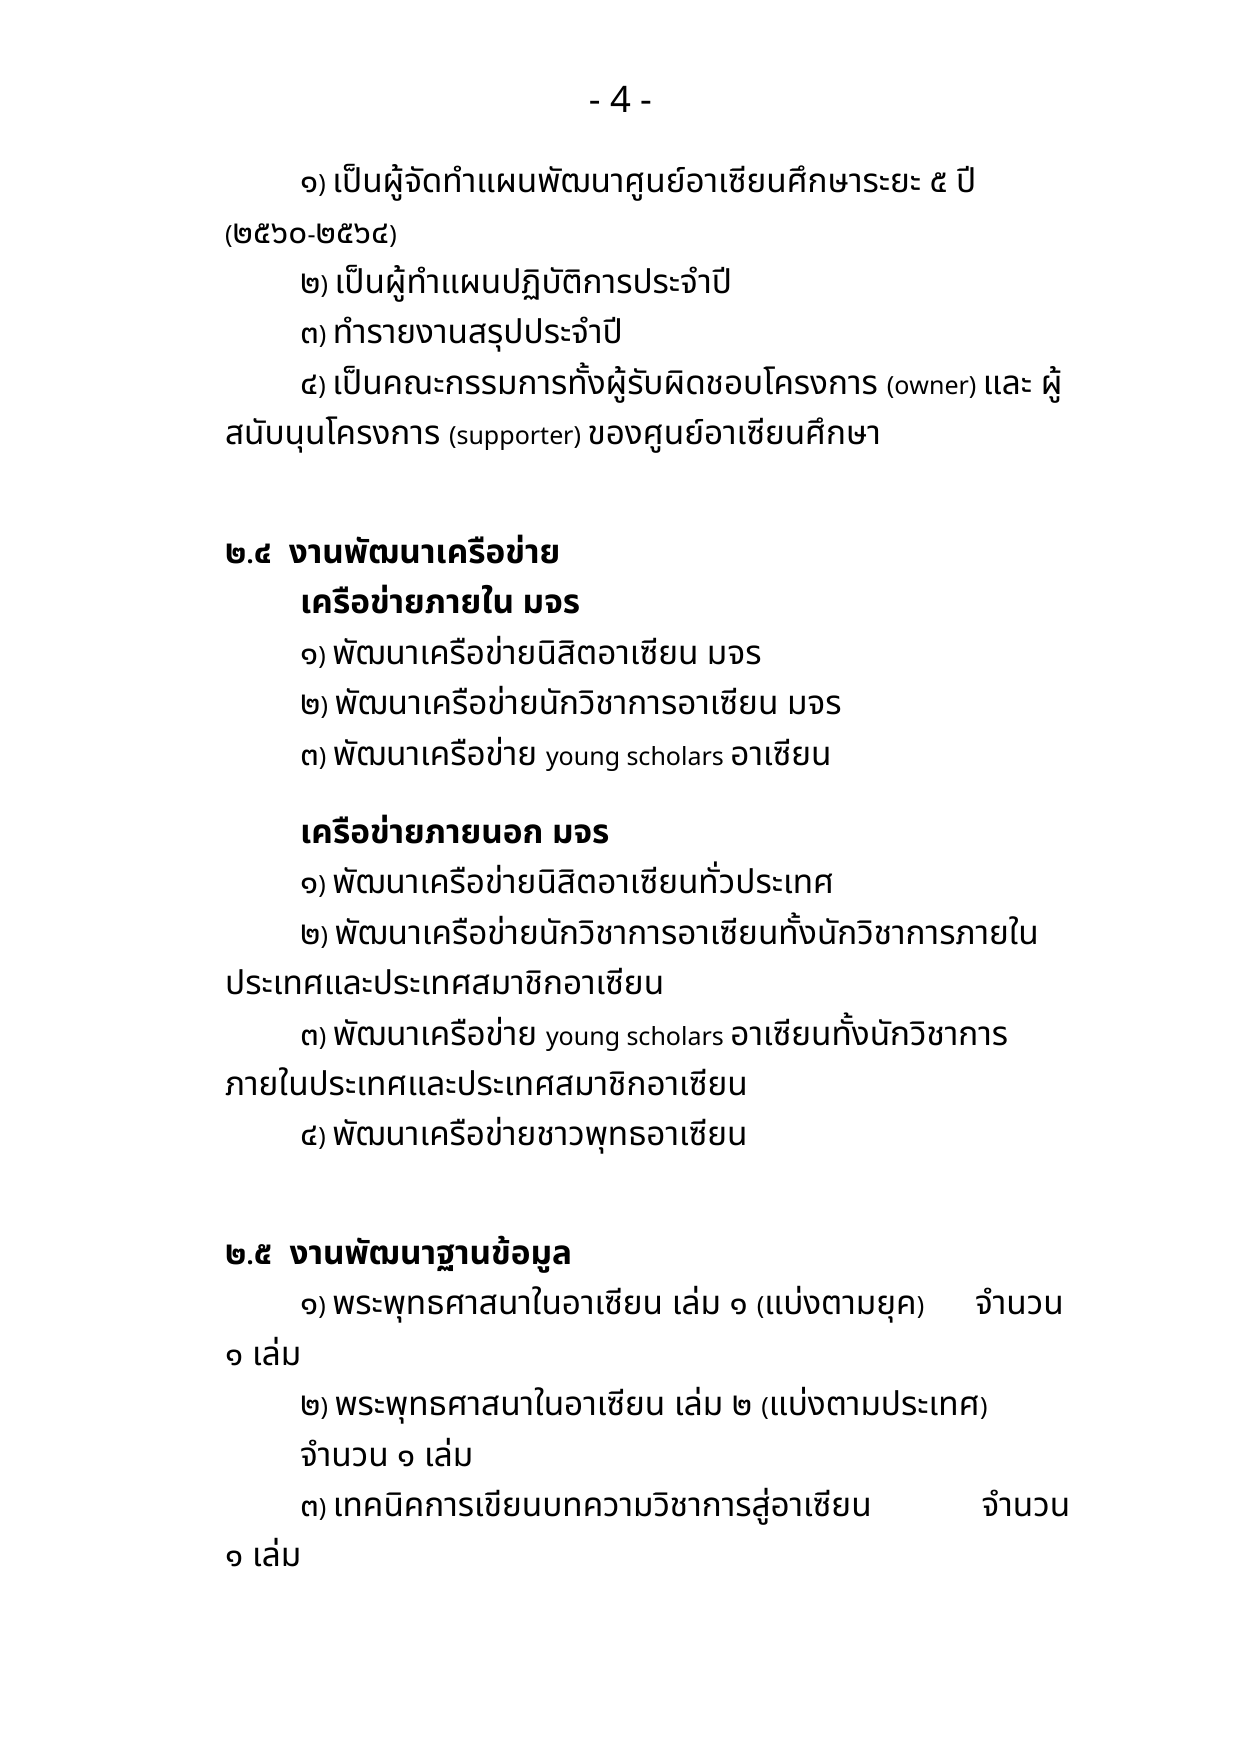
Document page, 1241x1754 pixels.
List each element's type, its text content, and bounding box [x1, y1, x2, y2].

text ๒) พัฒนาเครือข่ายนักวิชาการอาเซียน มจร [225, 679, 1090, 729]
text ๓) ทำรายงานสรุปประจำปี [225, 308, 1090, 359]
text ๒.๕ งานพัฒนาฐานข้อมูล [225, 1229, 1090, 1279]
text ๑) พัฒนาเครือข่ายนิสิตอาเซียนทั่วประเทศ [225, 858, 1090, 909]
text ๓) พัฒนาเครือข่าย young scholars อาเซียน [225, 729, 1090, 780]
text ๑) พัฒนาเครือข่ายนิสิตอาเซียน มจร [225, 629, 1090, 679]
text เครือข่ายภายนอก มจร [225, 808, 1090, 858]
text ๑) พระพุทธศาสนาในอาเซียน เล่ม ๑ (แบ่งตามยุค) จำนวน ๑ เล่ม [225, 1279, 1090, 1380]
text ๒) เป็นผู้ทำแผนปฏิบัติการประจำปี [225, 258, 1090, 308]
text ๒.๔ งานพัฒนาเครือข่าย [225, 528, 1090, 578]
text ๔) เป็นคณะกรรมการทั้งผู้รับผิดชอบโครงการ (owner) และ ผู้สนับนุนโครงการ (supporter) ของศูนย์อาเซียนศึกษา [225, 359, 1090, 460]
text ๔) พัฒนาเครือข่ายชาวพุทธอาเซียน [225, 1110, 1090, 1161]
text ๒) พระพุทธศาสนาในอาเซียน เล่ม ๒ (แบ่งตามประเทศ) จำนวน ๑ เล่ม [225, 1380, 1090, 1481]
text เครือข่ายภายใน มจร [225, 578, 1090, 629]
text ๓) พัฒนาเครือข่าย young scholars อาเซียนทั้งนักวิชาการภายในประเทศและประเทศสมาชิกอาเซียน [225, 1009, 1090, 1110]
text ๓) เทคนิคการเขียนบทความวิชาการสู่อาเซียน จำนวน ๑ เล่ม [225, 1481, 1090, 1582]
text ๒) พัฒนาเครือข่ายนักวิชาการอาเซียนทั้งนักวิชาการภายในประเทศและประเทศสมาชิกอาเซียน [225, 909, 1090, 1009]
text ๑) เป็นผู้จัดทำแผนพัฒนาศูนย์อาเซียนศึกษาระยะ ๕ ปี (๒๕๖๐-๒๕๖๔) [225, 157, 1090, 258]
